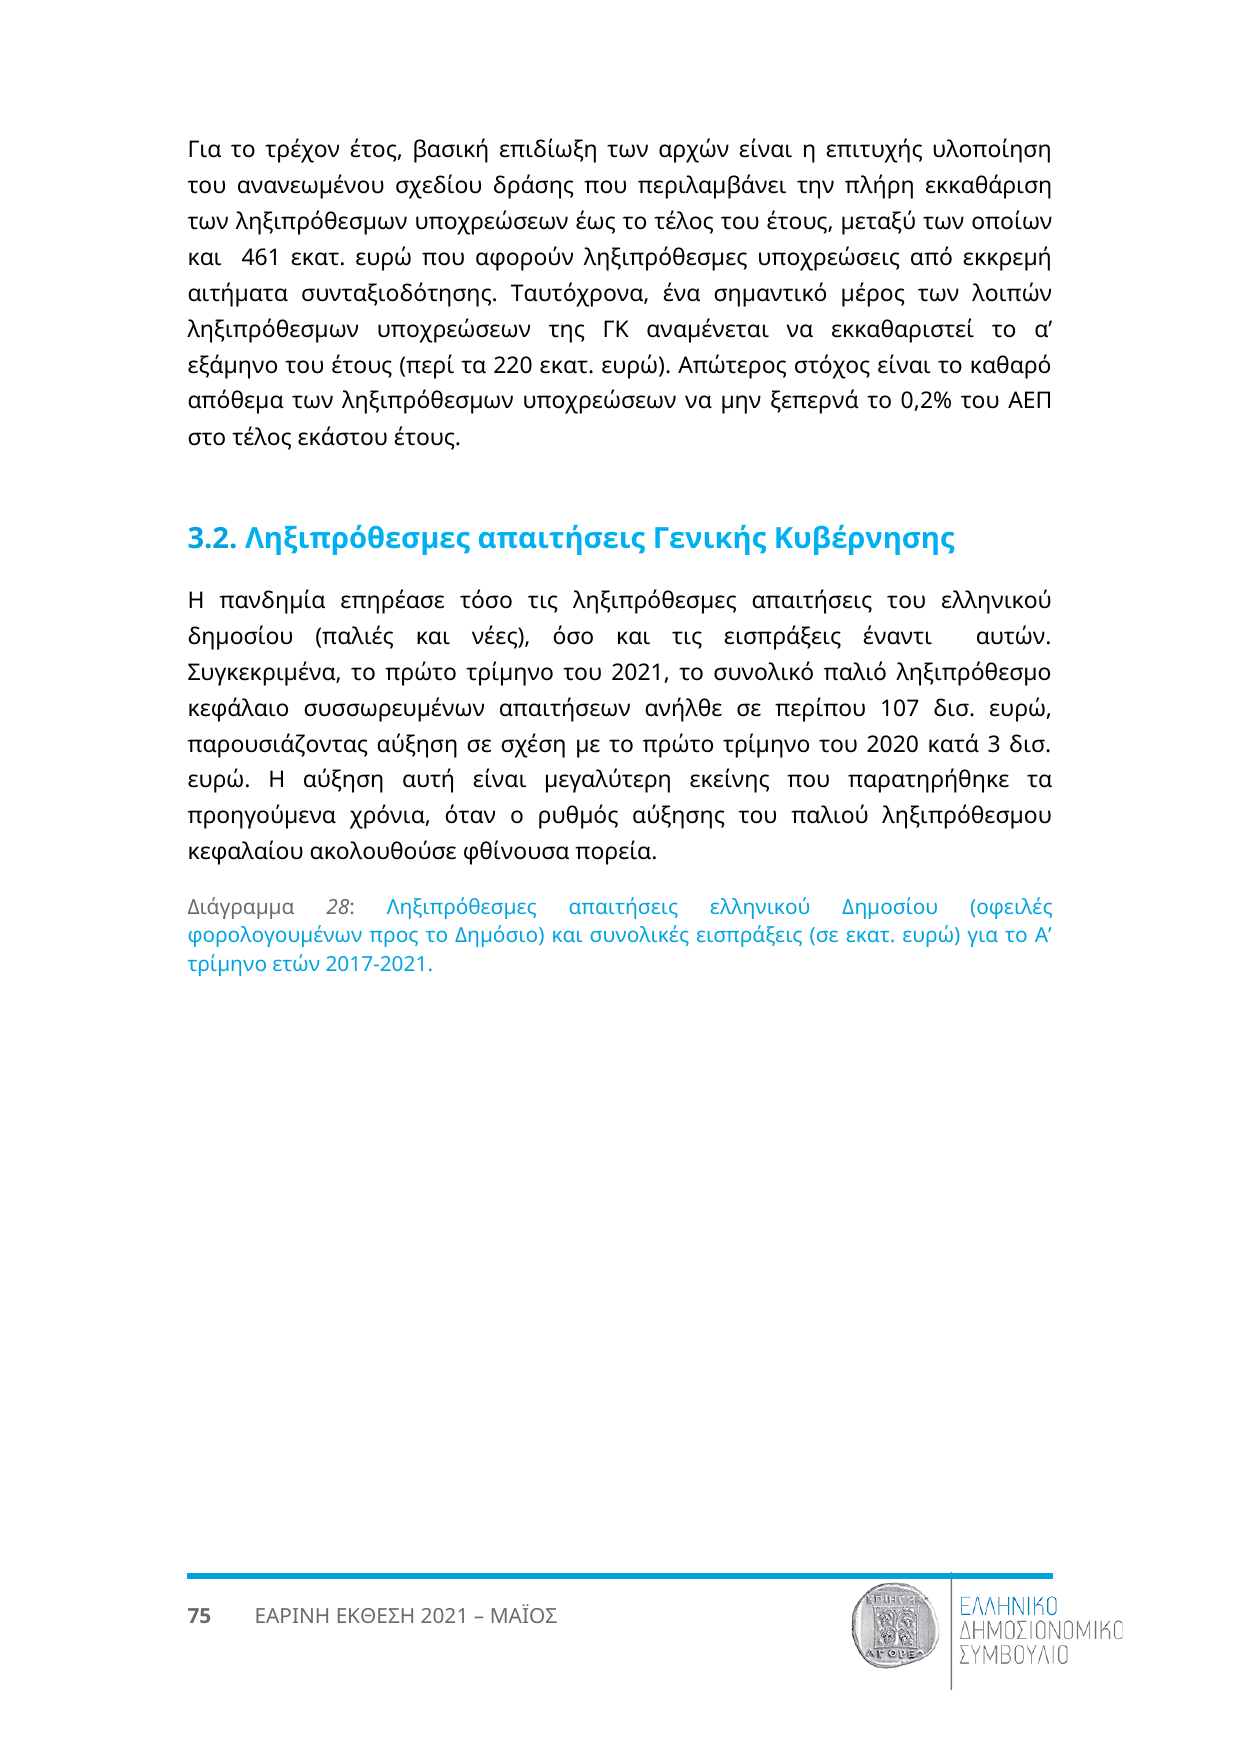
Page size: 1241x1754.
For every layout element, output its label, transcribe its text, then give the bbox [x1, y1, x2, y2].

text Διάγραμμα 28: Ληξιπρόθεσμες απαιτήσεις ελληνικού Δημοσίου (οφειλές φορολογουμένων προς το Δημόσιο) και συνολικές εισπράξεις (σε εκατ. ευρώ) για το Α’ τρίμηνο ετών 2017-2021. [187, 892, 1053, 977]
list Ληξιπρόθεσμες απαιτήσεις Γενικής Κυβέρνησης [187, 517, 1053, 557]
picture [851, 1572, 1123, 1690]
text Για το τρέχον έτος, βασική επιδίωξη των αρχών είναι η επιτυχής υλοποίηση του ανανεωμένου σχεδίου δράσης που περιλαμβάνει την πλήρη εκκαθάριση των ληξιπρόθεσμων υποχρεώσεων έως το τέλος του έτους, μεταξύ των οποίων και 461 εκατ. ευρώ που αφορούν ληξιπρόθεσμες υποχρεώσεις από εκκρεμή αιτήματα συνταξιοδότησης. Ταυτόχρονα, ένα σημαντικό μέρος των λοιπών ληξιπρόθεσμων υποχρεώσεων της ΓΚ αναμένεται να εκκαθαριστεί το α’ εξάμηνο του έτους (περί τα 220 εκατ. ευρώ). Απώτερος στόχος είναι το καθαρό απόθεμα των ληξιπρόθεσμων υποχρεώσεων να μην ξεπερνά το 0,2% του ΑΕΠ στο τέλος εκάστου έτους. [187, 133, 1053, 452]
text Η πανδημία επηρέασε τόσο τις ληξιπρόθεσμες απαιτήσεις του ελληνικού δημοσίου (παλιές και νέες), όσο και τις εισπράξεις έναντι αυτών. Συγκεκριμένα, το πρώτο τρίμηνο του 2021, το συνολικό παλιό ληξιπρόθεσμο κεφάλαιο συσσωρευμένων απαιτήσεων ανήλθε σε περίπου 107 δισ. ευρώ, παρουσιάζοντας αύξηση σε σχέση με το πρώτο τρίμηνο του 2020 κατά 3 δισ. ευρώ. Η αύξηση αυτή είναι μεγαλύτερη εκείνης που παρατηρήθηκε τα προηγούμενα χρόνια, όταν ο ρυθμός αύξησης του παλιού ληξιπρόθεσμου κεφαλαίου ακολουθούσε φθίνουσα πορεία. [187, 584, 1053, 867]
